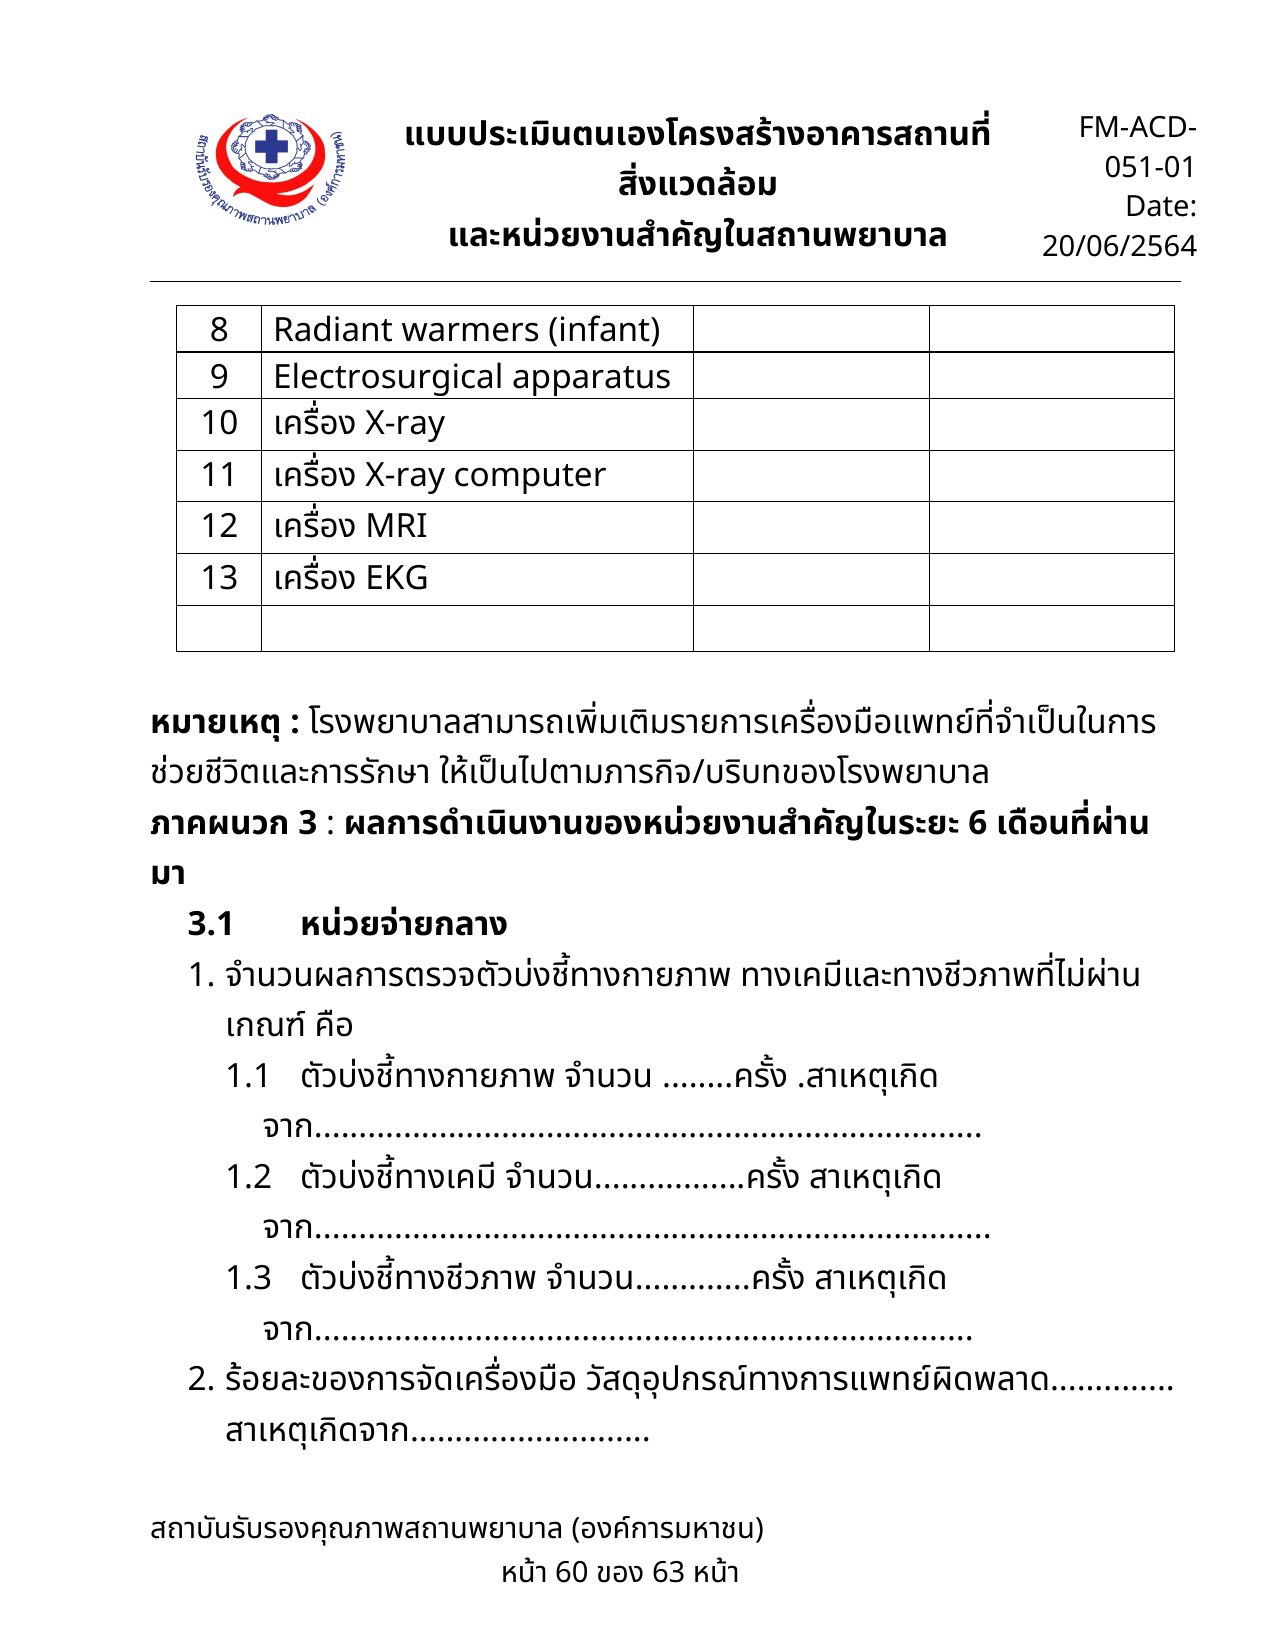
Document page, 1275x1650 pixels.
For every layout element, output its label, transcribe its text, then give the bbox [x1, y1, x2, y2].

table_cell [930, 451, 1174, 501]
table_cell เครื่อง X-ray [262, 399, 693, 449]
table_cell [694, 554, 929, 604]
table_cell Electrosurgical apparatus [262, 353, 693, 398]
table_cell [930, 502, 1174, 553]
table_cell [177, 606, 261, 651]
table_cell 12 [177, 502, 261, 553]
text หมายเหตุ : โรงพยาบาลสามารถเพิ่มเติมรายการเครื่องมือแพทย์ที่จำเป็นในการช่วยชีวิตและการรักษา ให้เป็นไปตามภารกิจ/บริบทของโรงพยาบาล [150, 697, 1181, 799]
table_cell 10 [177, 399, 261, 449]
table_cell [262, 606, 693, 651]
list ตัวบ่งชี้ทางเคมี จำนวน.................ครั้ง สาเหตุเกิดจาก............................................................................ [225, 1153, 1181, 1254]
table_cell 11 [177, 451, 261, 501]
table_cell [930, 606, 1174, 651]
table_cell [930, 399, 1174, 449]
table_cell เครื่อง X-ray computer [262, 451, 693, 501]
table_cell 13 [177, 554, 261, 604]
table_cell [694, 353, 929, 398]
table_cell Radiant warmers (infant) [262, 306, 693, 351]
list หน่วยจ่ายกลาง [187, 900, 1181, 950]
table_cell [694, 399, 929, 449]
list ร้อยละของการจัดเครื่องมือ วัสดุอุปกรณ์ทางการแพทย์ผิดพลาด.............. สาเหตุเกิดจาก........................... [187, 1355, 1181, 1456]
list จำนวนผลการตรวจตัวบ่งชี้ทางกายภาพ ทางเคมีและทางชีวภาพที่ไม่ผ่านเกณฑ์ คือ [187, 950, 1181, 1051]
table_cell 9 [177, 353, 261, 398]
table_cell 8 [177, 306, 261, 351]
list ตัวบ่งชี้ทางชีวภาพ จำนวน.............ครั้ง สาเหตุเกิดจาก.......................................................................... [225, 1254, 1181, 1355]
list ตัวบ่งชี้ทางกายภาพ จำนวน ........ครั้ง .สาเหตุเกิดจาก........................................................................... [225, 1051, 1181, 1153]
table_cell [694, 451, 929, 501]
table_cell เครื่อง MRI [262, 502, 693, 553]
table_cell [694, 606, 929, 651]
table_cell [930, 306, 1174, 351]
table_cell [694, 502, 929, 553]
table_cell [694, 306, 929, 351]
picture [194, 114, 346, 226]
table_cell [930, 554, 1174, 604]
text ภาคผนวก 3 : ผลการดำเนินงานของหน่วยงานสำคัญในระยะ 6 เดือนที่ผ่านมา [150, 799, 1181, 900]
table_cell [930, 353, 1174, 398]
table_cell เครื่อง EKG [262, 554, 693, 604]
